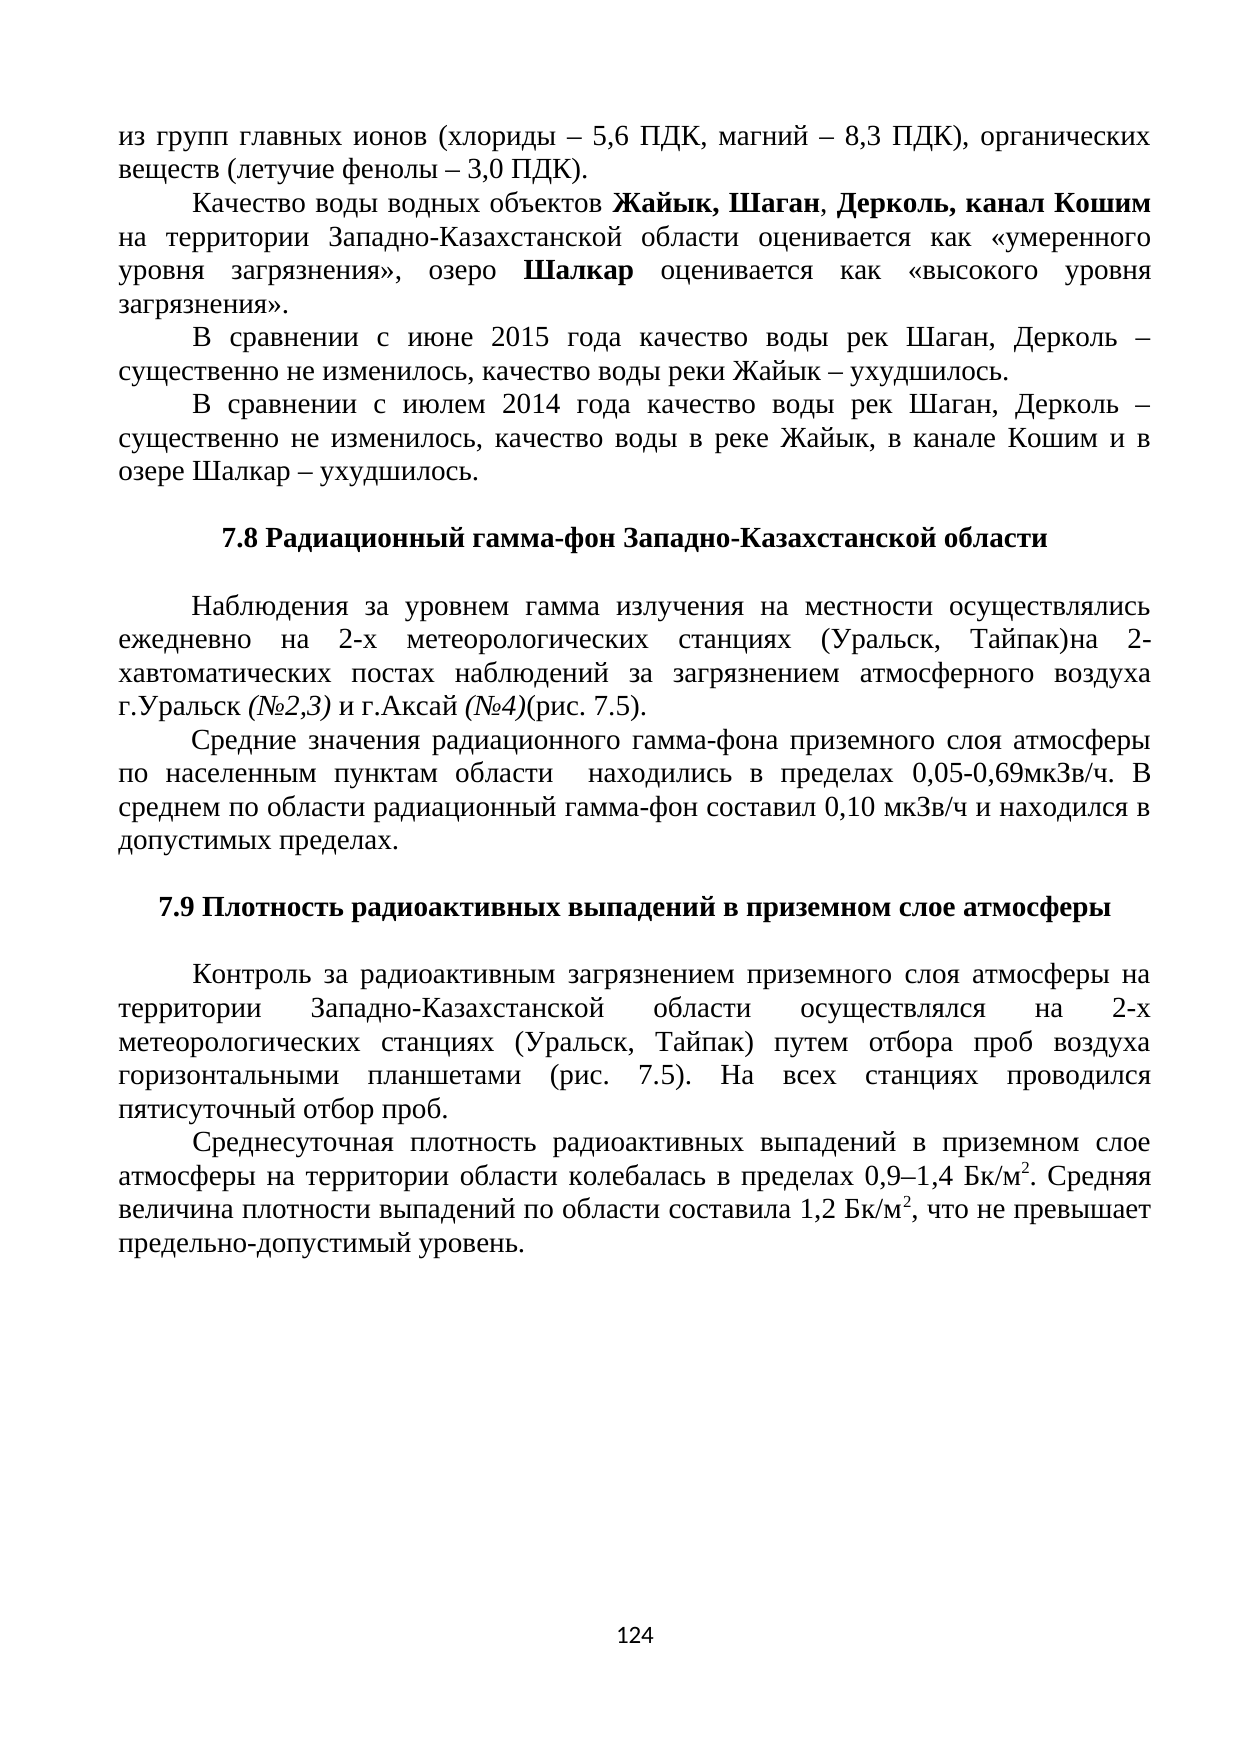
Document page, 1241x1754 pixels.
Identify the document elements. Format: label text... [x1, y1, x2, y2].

text В сравнении с июлем 2014 года качество воды рек Шаган, Дерколь – существенно не изменилось, качество воды в реке Жайык, в канале Кошим и в озере Шалкар – ухудшилось. [118, 386, 1152, 487]
text В сравнении с июне 2015 года качество воды рек Шаган, Дерколь – существенно не изменилось, качество воды реки Жайык – ухудшилось. [118, 319, 1152, 386]
text 7.9 Плотность радиоактивных выпадений в приземном слое атмосферы [118, 889, 1152, 923]
text Контроль за радиоактивным загрязнением приземного слоя атмосферы на территории Западно-Казахстанской области осуществлялся на 2-х метеорологических станциях (Уральск, Тайпак) путем отбора проб воздуха горизонтальными планшетами (рис. 7.5). На всех станциях проводился пятисуточный отбор проб. [118, 957, 1152, 1124]
text Средние значения радиационного гамма-фона приземного слоя атмосферы по населенным пунктам области находились в пределах 0,05-0,69мкЗв/ч. В среднем по области радиационный гамма-фон составил 0,10 мкЗв/ч и находился в допустимых пределах. [118, 722, 1152, 856]
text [118, 118, 1152, 185]
text 7.8 Радиационный гамма-фон Западно-Казахстанской области [118, 521, 1152, 554]
text Качество воды водных объектов Жайык, Шаган, Дерколь, канал Кошим на территории Западно-Казахстанской области оценивается как «умеренного уровня загрязнения», озеро Шалкар оценивается как «высокого уровня загрязнения». [118, 185, 1152, 319]
text Среднесуточная плотность радиоактивных выпадений в приземном слое атмосферы на территории области колебалась в пределах 0,9–1,4 Бк/м2. Средняя величина плотности выпадений по области составила 1,2 Бк/м2, что не превышает предельно-допустимый уровень. [118, 1124, 1152, 1258]
text Наблюдения за уровнем гамма излучения на местности осуществлялись ежедневно на 2-х метеорологических станциях (Уральск, Тайпак)на 2-хавтоматических постах наблюдений за загрязнением атмосферного воздуха г.Уральск (№2,3) и г.Аксай (№4)(рис. 7.5). [118, 588, 1152, 722]
